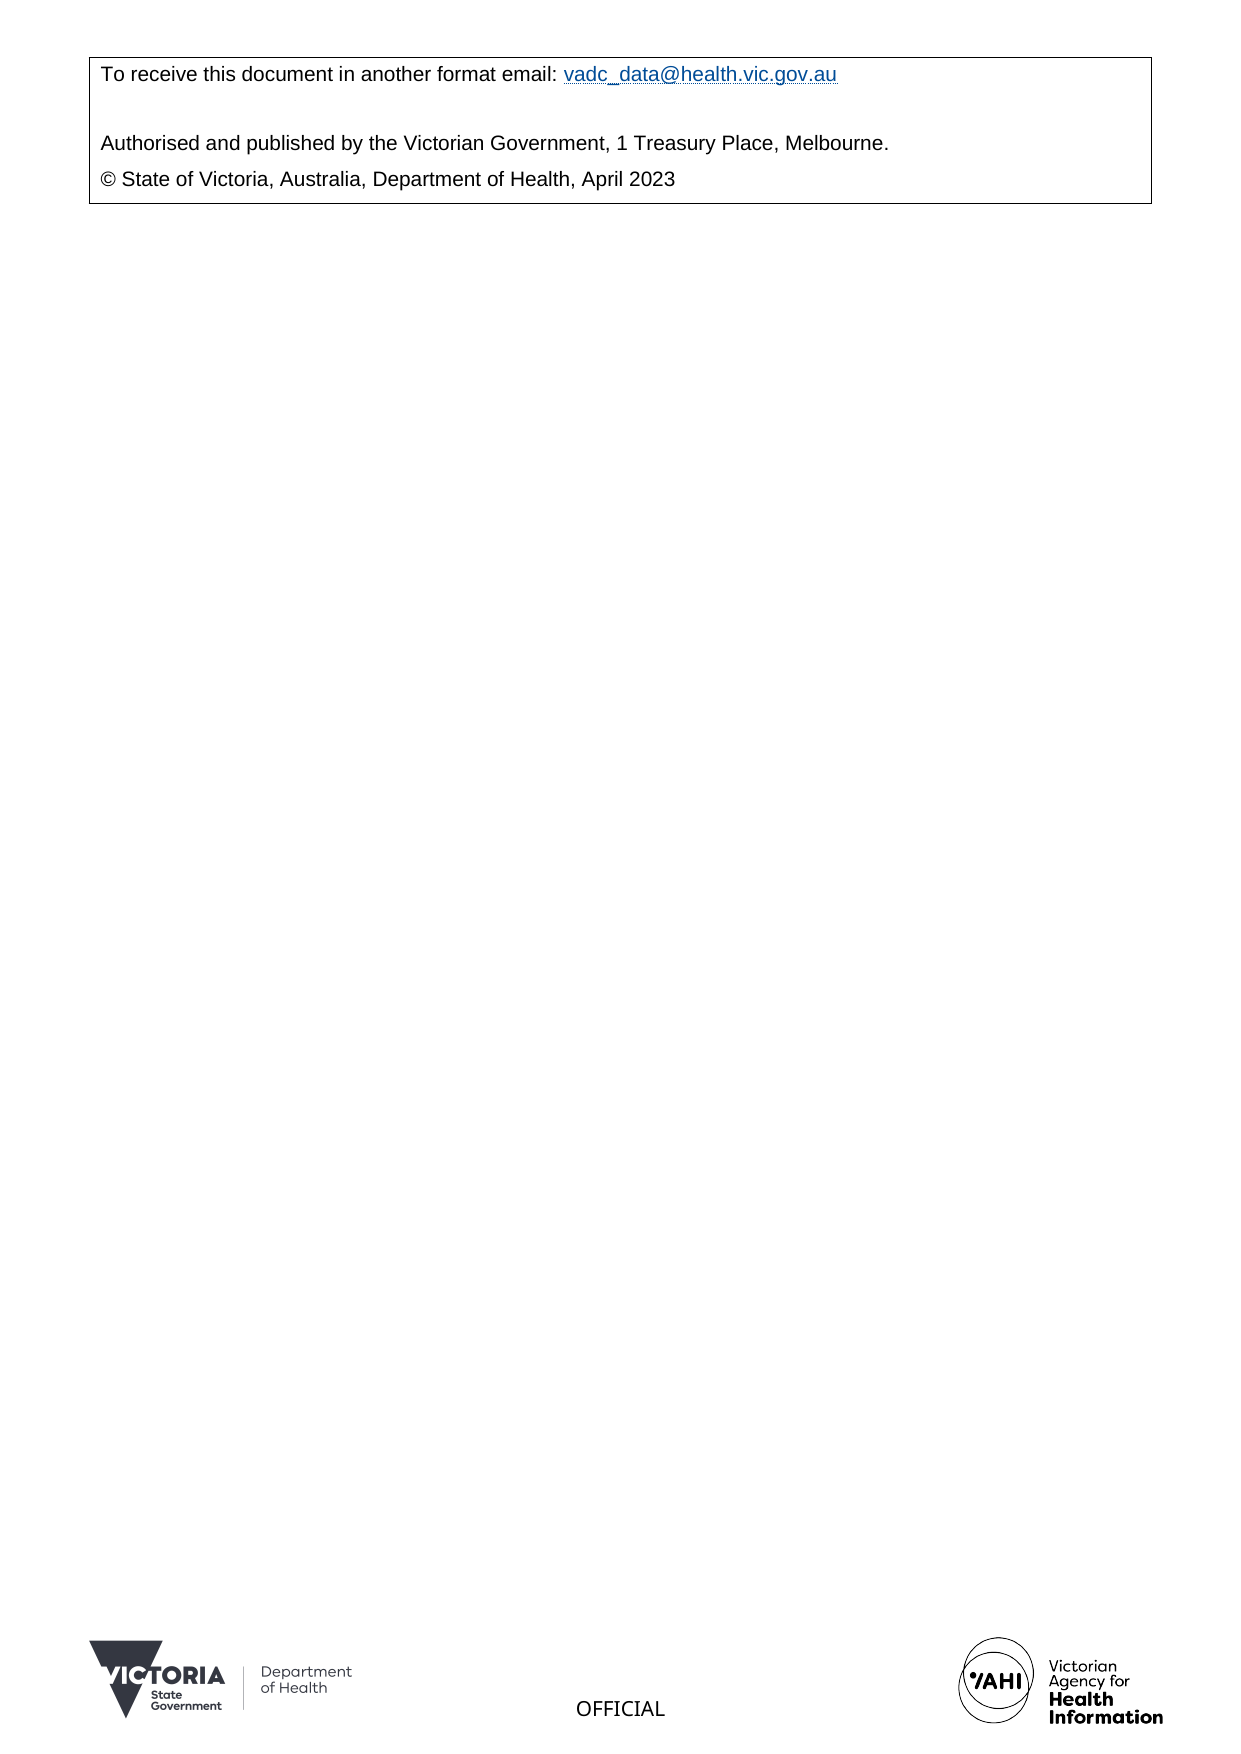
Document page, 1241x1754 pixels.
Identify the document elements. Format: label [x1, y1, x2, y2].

picture [0, 1595, 1241, 1754]
table_header [90, 58, 1151, 203]
